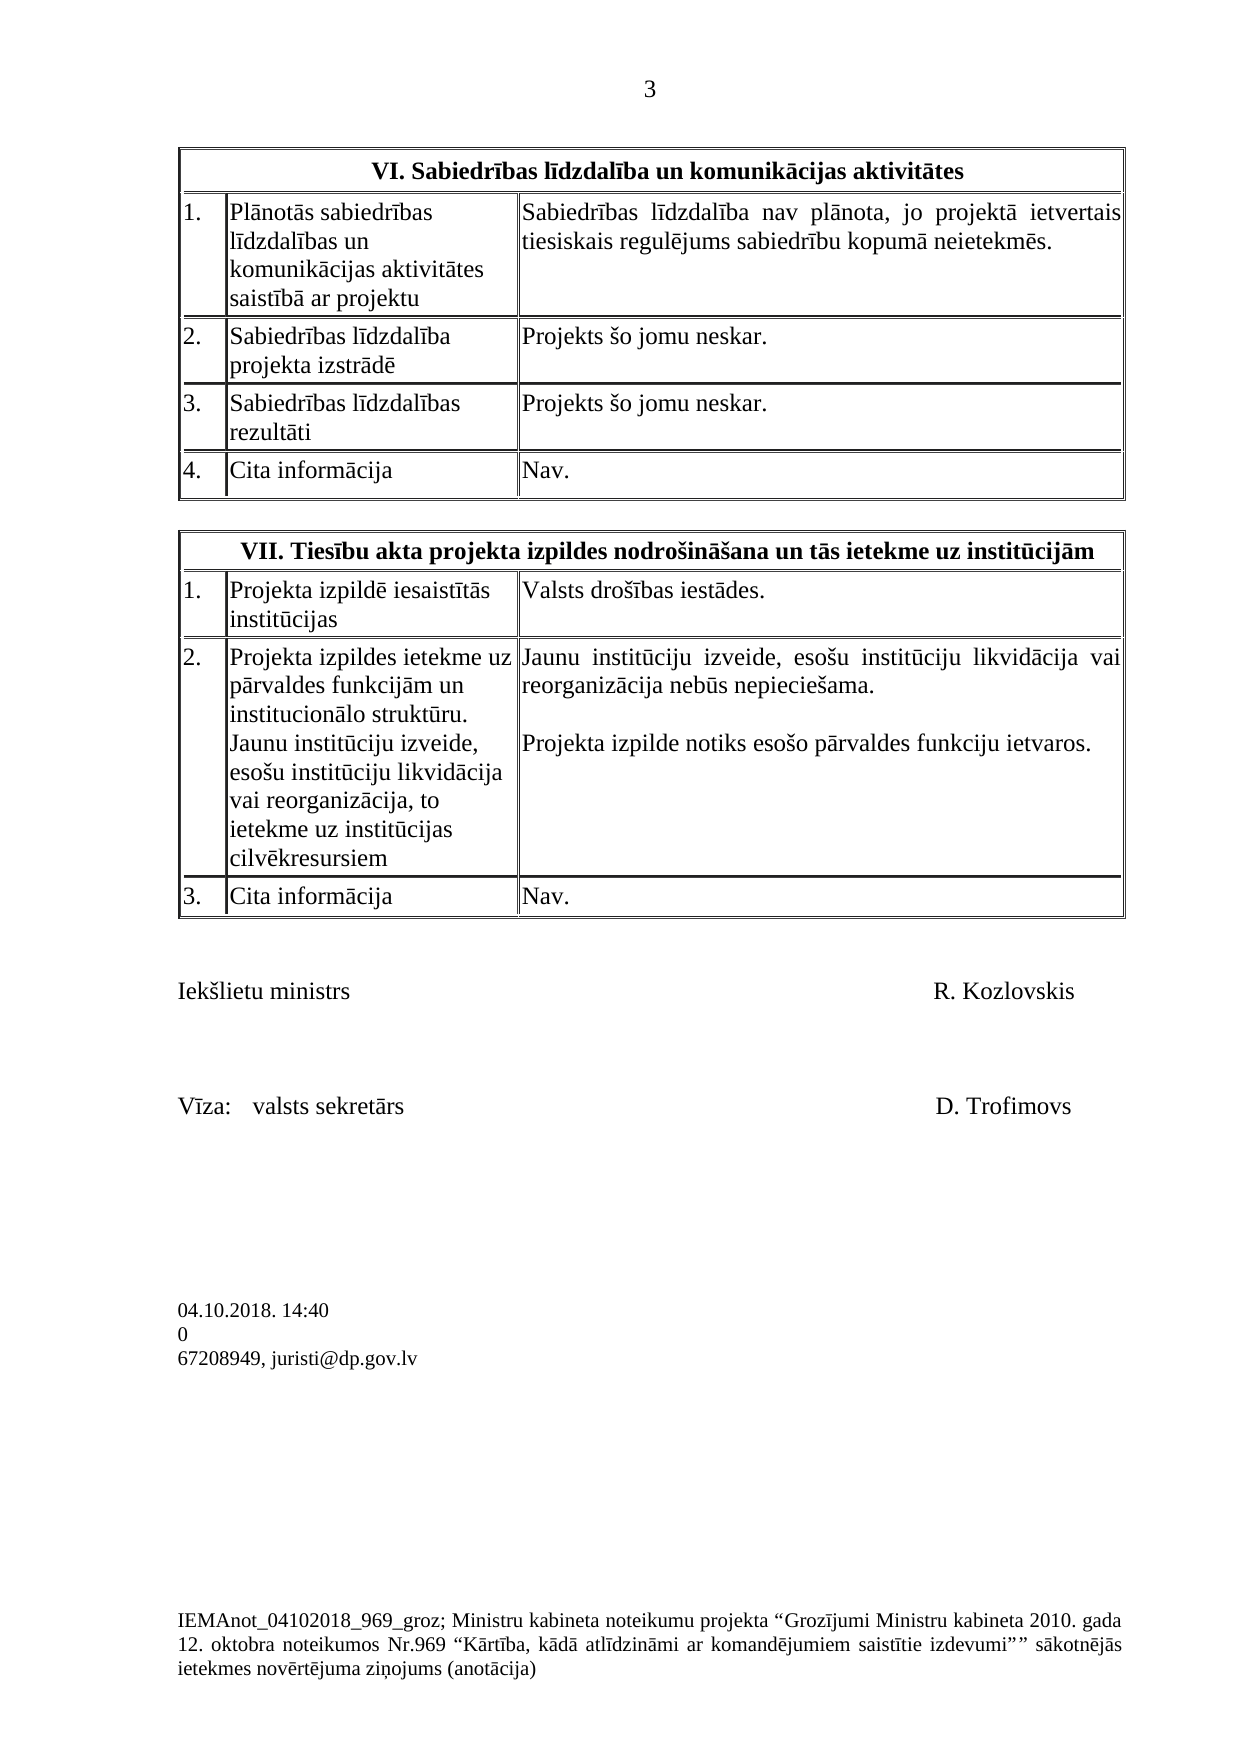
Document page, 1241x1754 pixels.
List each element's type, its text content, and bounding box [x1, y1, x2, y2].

text 693 [177, 1322, 1122, 1346]
table_cell Nav. [519, 449, 1123, 497]
table_cell Projekta izpildē iesaistītās institūcijas [228, 572, 517, 636]
table_cell 1. [181, 569, 225, 636]
table_cell Sabiedrības līdzdalība projekta izstrādē [228, 319, 517, 382]
text Vīza: valsts sekretārs D. Trofimovs [177, 1091, 1122, 1120]
table_cell Cita informācija [226, 453, 518, 497]
text Iekšlietu ministrs R. Kozlovskis [177, 976, 1122, 1005]
table_cell 1. [180, 191, 226, 315]
table_cell 3. [181, 875, 226, 916]
table_cell 2. [181, 315, 225, 382]
table_cell 2. [180, 636, 226, 875]
table_cell Sabiedrības līdzdalība nav plānota, jo projektā ietvertais tiesiskais regulējums sabiedrību kopumā neietekmēs. [519, 191, 1124, 315]
table_cell Cita informācija [226, 878, 518, 916]
table_cell Valsts drošības iestādes. [520, 569, 1123, 636]
table_header VI. Sabiedrības līdzdalība un komunikācijas aktivitātes [181, 150, 1123, 191]
table_cell Plānotās sabiedrības līdzdalības un komunikācijas aktivitātes saistībā ar projektu [228, 194, 517, 315]
table_cell Projekts šo jomu neskar. [520, 315, 1123, 382]
table_cell Projekts šo jomu neskar. [520, 382, 1123, 449]
table_cell Jaunu institūciju izveide, esošu institūciju likvidācija vai reorganizācija nebūs nepieciešama. Projekta izpilde notiks esošo pārvaldes funkciju ietvaros. [519, 636, 1124, 875]
table_cell 4. [181, 449, 226, 497]
table_header VII. Tiesību akta projekta izpildes nodrošināšana un tās ietekme uz institūcijām [181, 533, 1123, 568]
table_cell 3. [181, 382, 225, 449]
table_cell Projekta izpildes ietekme uz pārvaldes funkcijām un institucionālo struktūru. Jaunu institūciju izveide, esošu institūciju likvidācija vai reorganizācija, to ietekme uz institūcijas cilvēkresursiem [228, 639, 517, 875]
text 04.10.2018. 14:40 [177, 1298, 1122, 1322]
text 67208949, juristi@dp.gov.lv [177, 1346, 1122, 1370]
table_cell Sabiedrības līdzdalības rezultāti [228, 385, 517, 449]
table_cell Nav. [519, 875, 1123, 916]
